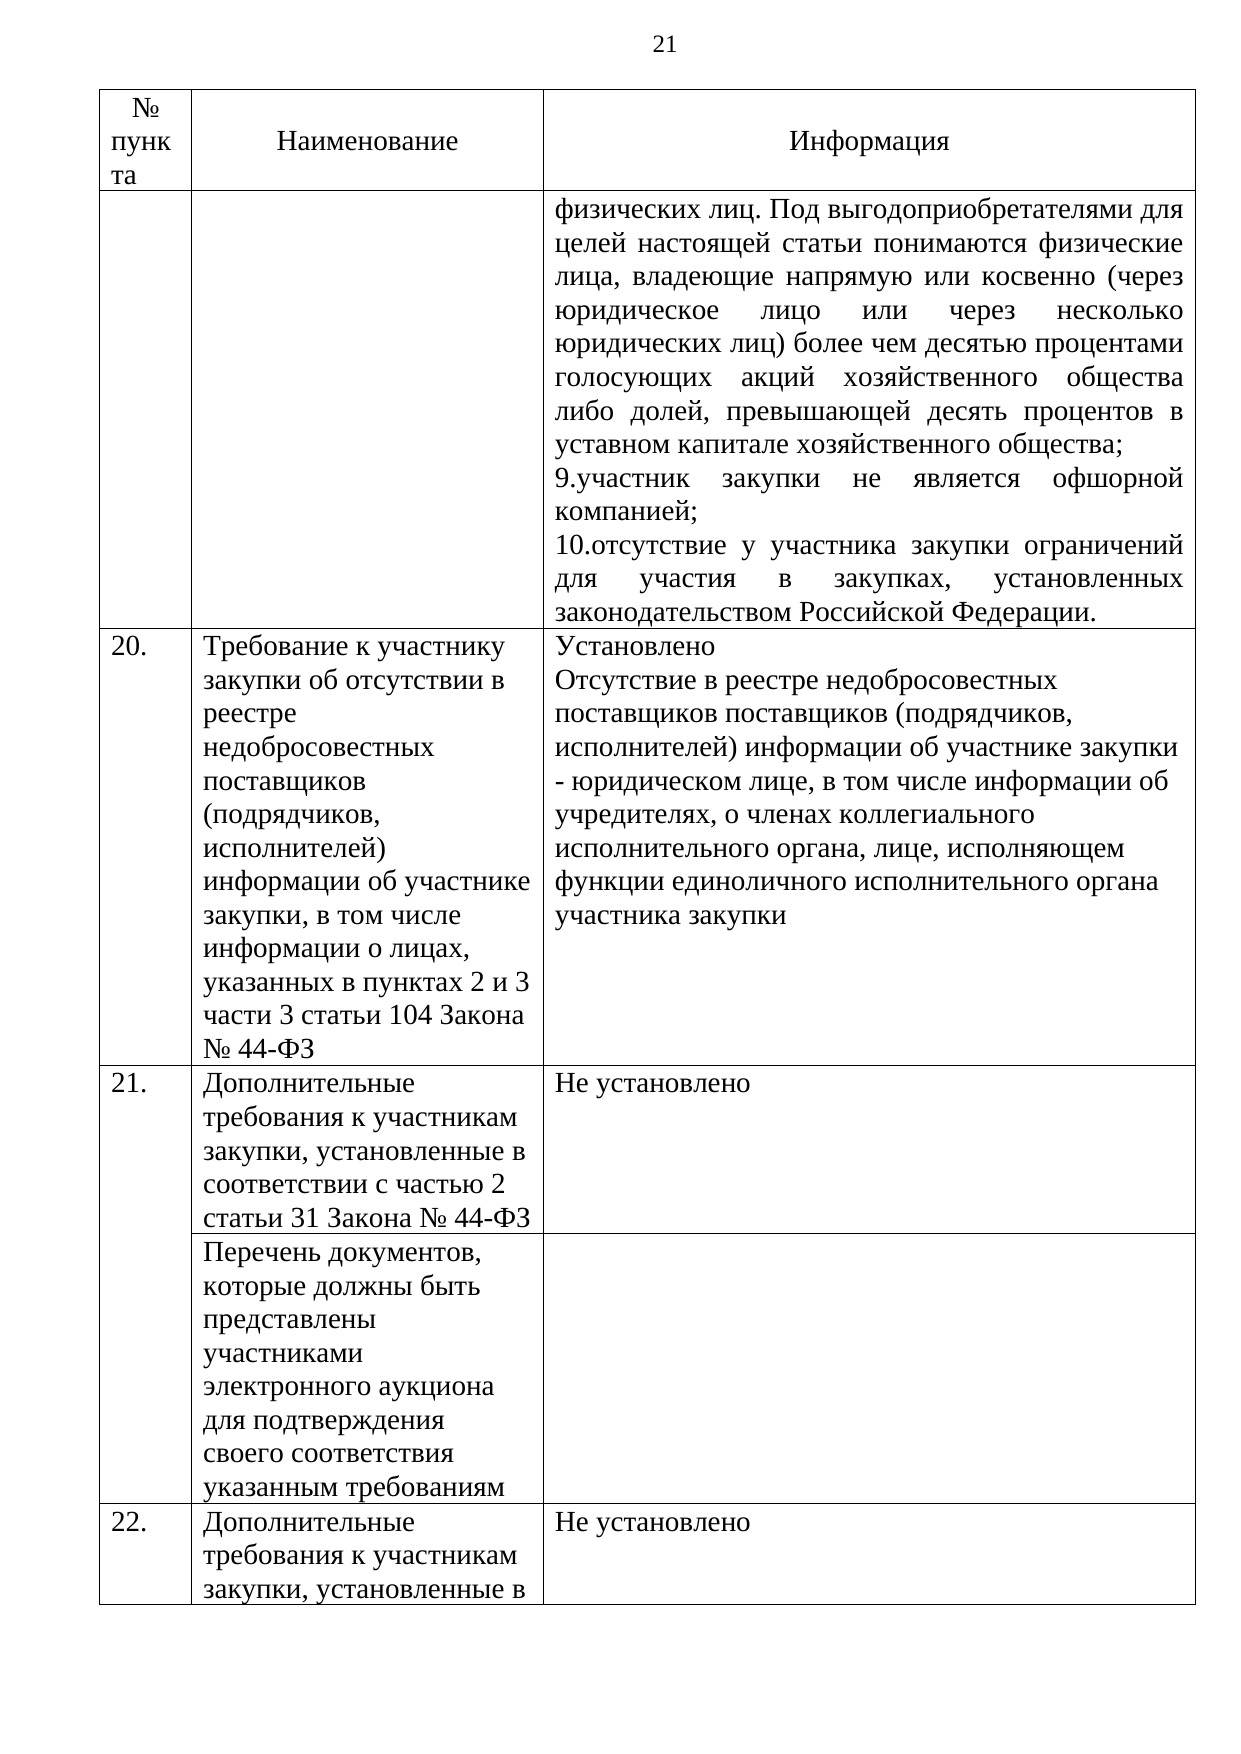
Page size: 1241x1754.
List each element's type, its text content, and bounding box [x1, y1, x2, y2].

table_cell [100, 1066, 191, 1503]
table_cell Установлено Отсутствие в реестре недобросовестных поставщиков поставщиков (подрядчиков, исполнителей) информации об участнике закупки - юридическом лице, в том числе информации об учредителях, о членах коллегиального исполнительного органа, лице, исполняющем функции единоличного исполнительного органа участника закупки [544, 629, 1195, 1064]
table_cell Перечень документов, которые должны быть представлены участниками электронного аукциона для подтверждения своего соответствия указанным требованиям [192, 1234, 543, 1503]
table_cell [192, 1504, 543, 1604]
table_cell Не установлено [544, 1066, 1195, 1233]
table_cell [544, 191, 1195, 627]
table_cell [192, 191, 543, 627]
table_cell [544, 1234, 1195, 1503]
table_header № пункта [100, 90, 191, 190]
table_cell Дополнительные требования к участникам закупки, установленные в соответствии с частью 2 статьи 31 Закона № 44-ФЗ [192, 1066, 543, 1233]
table_cell [100, 629, 191, 1064]
table_header Информация [544, 90, 1195, 190]
table_cell [100, 191, 191, 627]
table_cell Не установлено [544, 1504, 1195, 1604]
table_cell [100, 1504, 191, 1604]
table_header Наименование [192, 90, 543, 190]
table_cell Требование к участнику закупки об отсутствии в реестре недобросовестных поставщиков (подрядчиков, исполнителей) информации об участнике закупки, в том числе информации о лицах, указанных в пунктах 2 и 3 части 3 статьи 104 Закона № 44-ФЗ [192, 629, 543, 1064]
